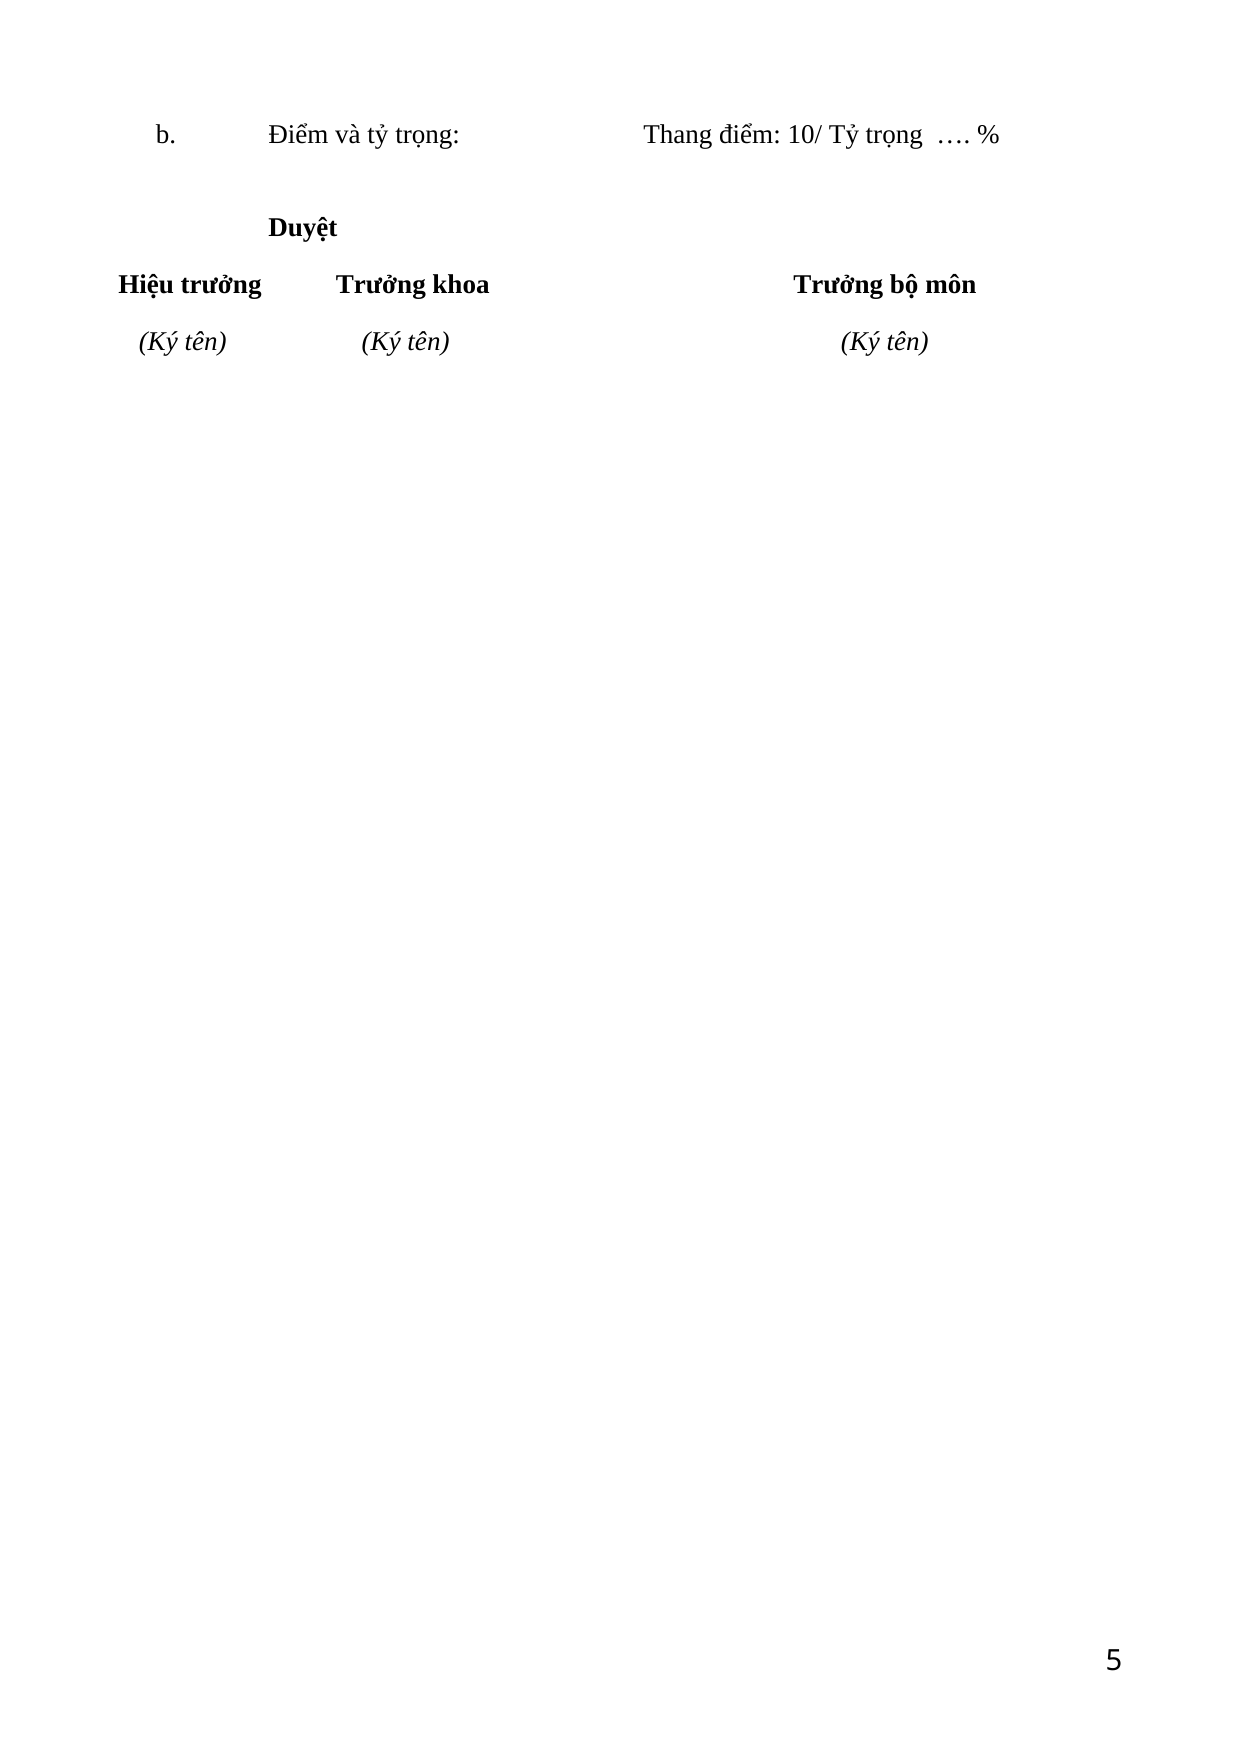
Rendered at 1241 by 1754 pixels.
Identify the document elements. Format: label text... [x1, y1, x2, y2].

text (Ký tên) (Ký tên) (Ký tên) [118, 324, 1122, 356]
text Duyệt [193, 211, 1122, 243]
text Hiệu trưởng Trưởng khoa Trưởng bộ môn [118, 268, 1122, 299]
list Điểm và tỷ trọng: Thang điểm: 10/ Tỷ trọng …. % [156, 118, 1122, 149]
